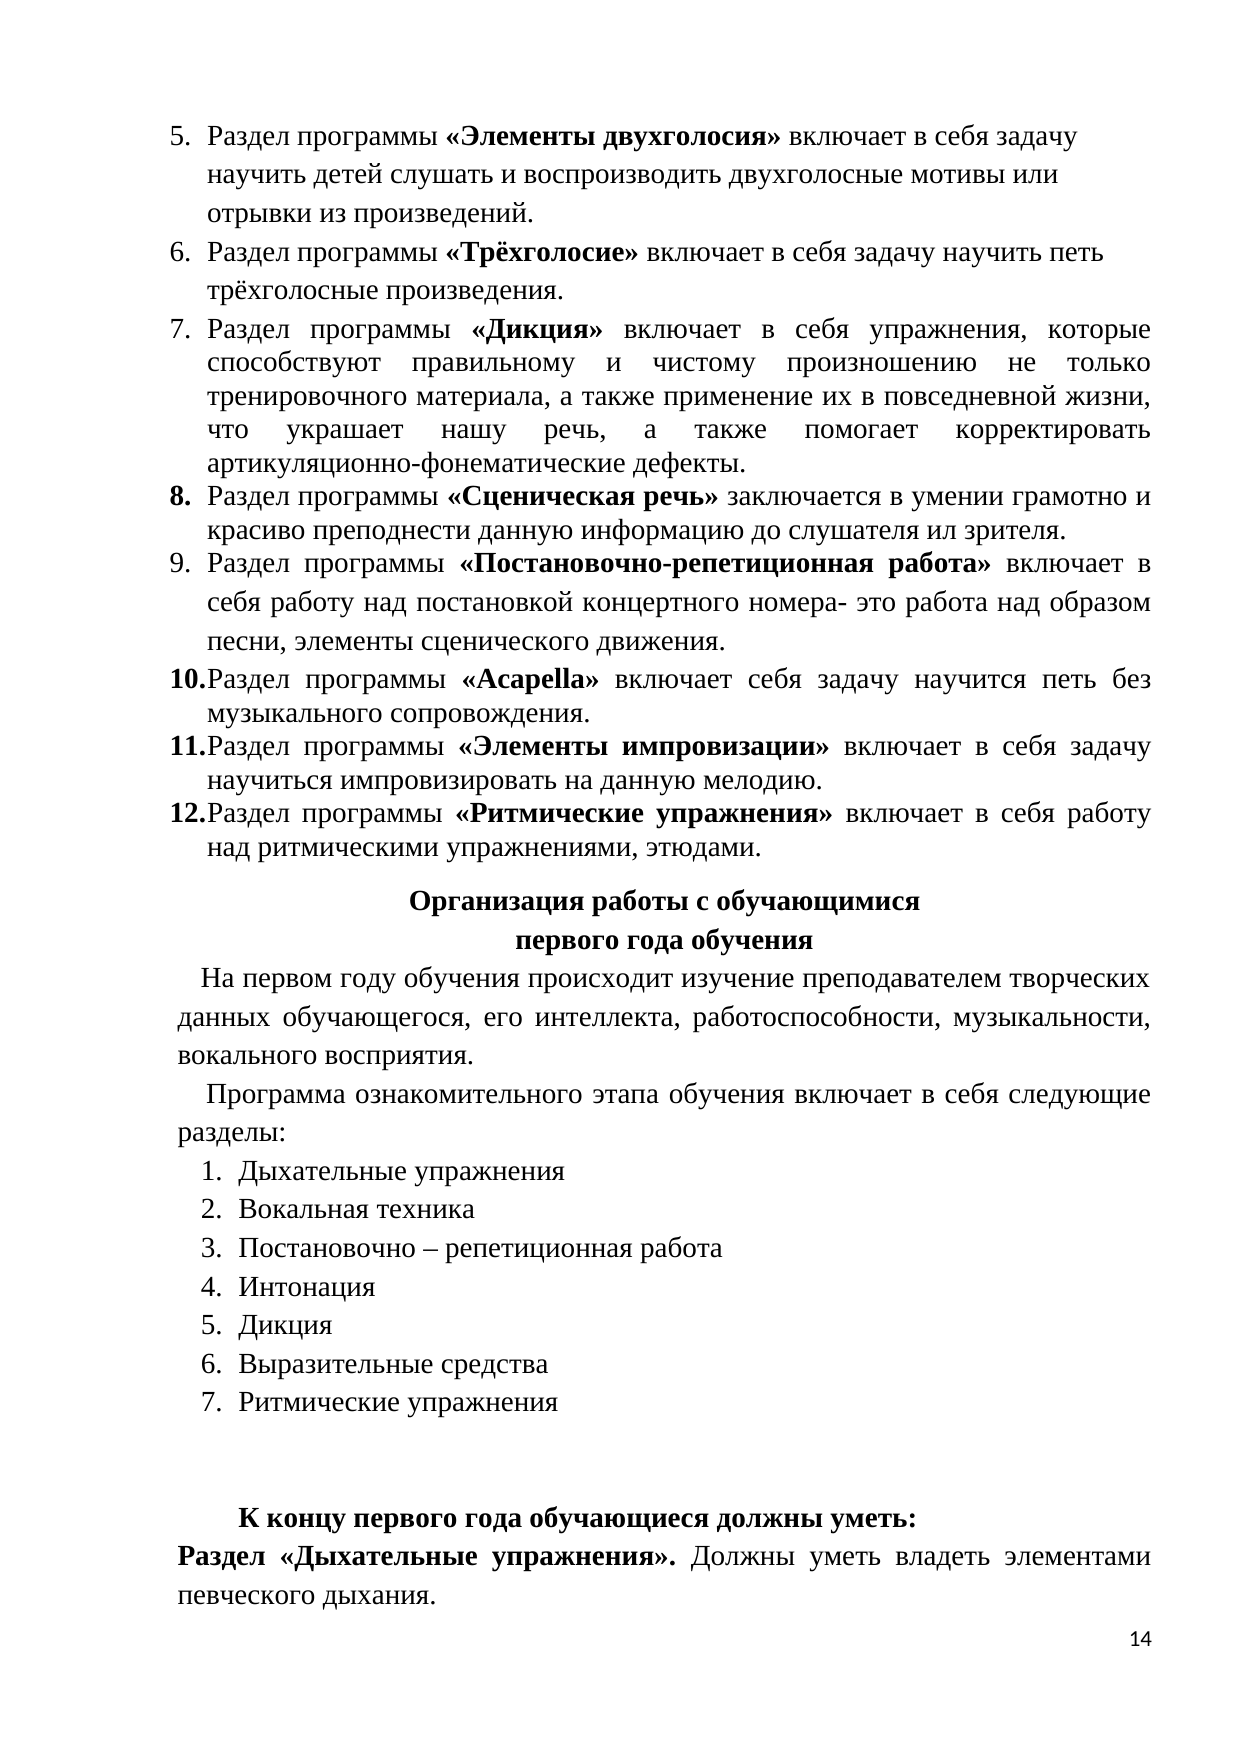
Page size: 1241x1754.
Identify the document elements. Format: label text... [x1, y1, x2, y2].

list Раздел программы «Ритмические упражнения» включает в себя работу над ритмическими упражнениями, этюдами. [169, 795, 1152, 862]
list Раздел программы «Асареlla» включает себя задачу научится петь без музыкального сопровождения. [169, 661, 1152, 728]
list Вокальная техника [201, 1192, 1152, 1225]
list Раздел программы «Сценическая речь» заключается в умении грамотно и красиво преподнести данную информацию до слушателя ил зрителя. [169, 478, 1152, 546]
list Интонация [201, 1269, 1152, 1302]
list Дыхательные упражнения [201, 1153, 1152, 1187]
list Раздел программы «Элементы импровизации» включает в себя задачу научиться импровизировать на данную мелодию. [169, 728, 1152, 795]
text На первом году обучения происходит изучение преподавателем творческих данных обучающегося, его интеллекта, работоспособности, музыкальности, вокального восприятия. [177, 960, 1152, 1071]
list Постановочно – репетиционная работа [201, 1230, 1152, 1264]
list Дикция [201, 1307, 1152, 1341]
list Выразительные средства [201, 1346, 1152, 1379]
list К концу первого года обучающиеся должны уметь: [238, 1500, 1152, 1533]
list Раздел программы «Постановочно-репетиционная работа» включает в себя работу над постановкой концертного номера- это работа над образом песни, элементы сценического движения. [169, 546, 1152, 656]
text Программа ознакомительного этапа обучения включает в себя следующие разделы: [177, 1076, 1152, 1148]
text Организация работы с обучающимися [177, 883, 1152, 917]
list Раздел программы «Элементы двухголосия» включает в себя задачу научить детей слушать и воспроизводить двухголосные мотивы или отрывки из произведений. [169, 118, 1152, 229]
text Раздел «Дыхательные упражнения». Должны уметь владеть элементами певческого дыхания. [177, 1538, 1152, 1611]
text первого года обучения [177, 922, 1152, 955]
list Раздел программы «Дикция» включает в себя упражнения, которые способствуют правильному и чистому произношению не только тренировочного материала, а также применение их в повседневной жизни, что украшает нашу речь, а также помогает корректировать артикуляционно-фонематические дефекты. [169, 311, 1152, 478]
list Ритмические упражнения [201, 1384, 1152, 1418]
list Раздел программы «Трёхголосие» включает в себя задачу научить петь трёхголосные произведения. [169, 234, 1152, 306]
